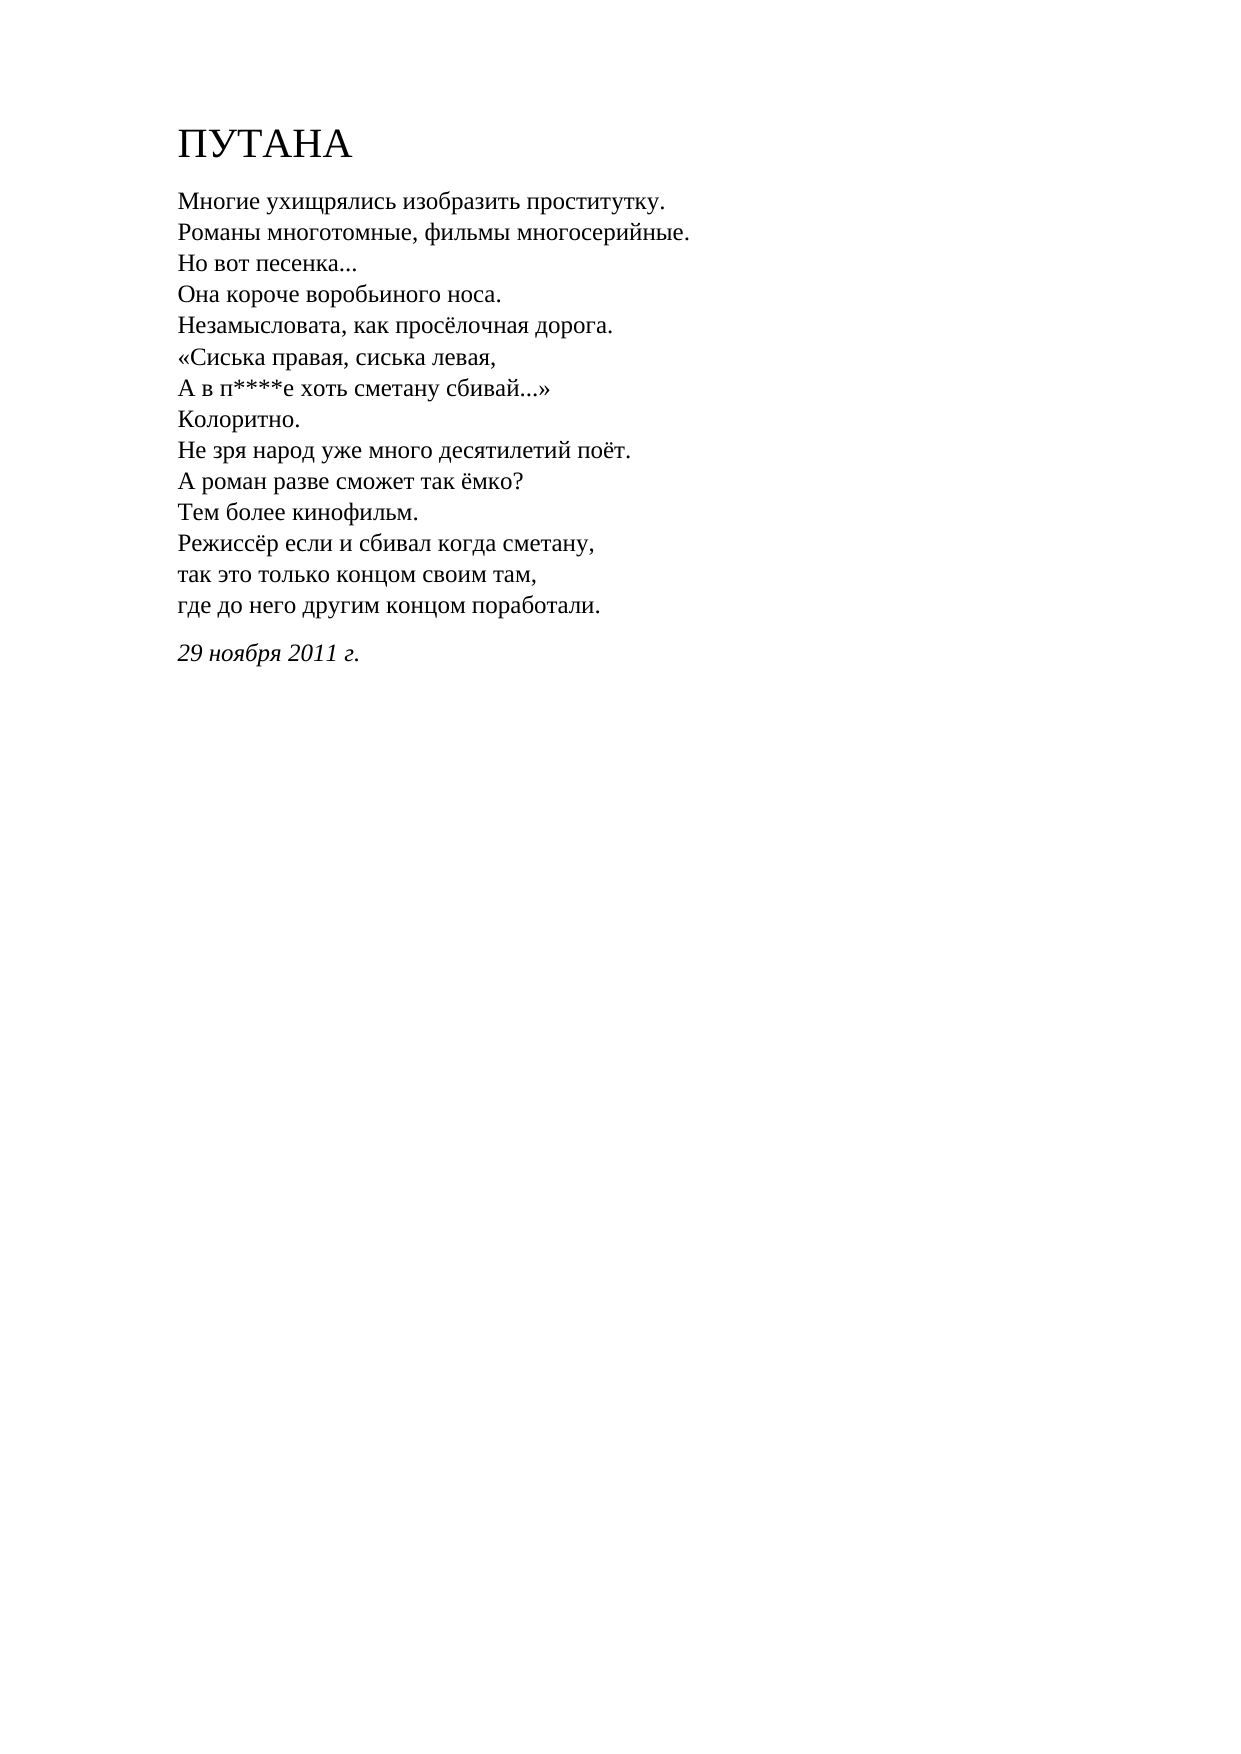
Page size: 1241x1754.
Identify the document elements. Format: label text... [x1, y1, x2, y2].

text Многие ухищрялись изобразить проститутку. Романы многотомные, фильмы многосерийные. Но вот песенка... Она короче воробьиного носа. Незамысловата, как просёлочная дорога. «Сиська правая, сиська левая, А в п****е хоть сметану сбивай...» Колоритно. Не зря народ уже много десятилетий поёт. А роман разве сможет так ёмко? Тем более кинофильм. Режиссёр если и сбивал когда сметану, так это только концом своим там, где до него другим концом поработали. [177, 186, 1152, 619]
text 29 ноября 2011 г. [177, 638, 1152, 666]
text ПУТАНА [177, 118, 1152, 166]
